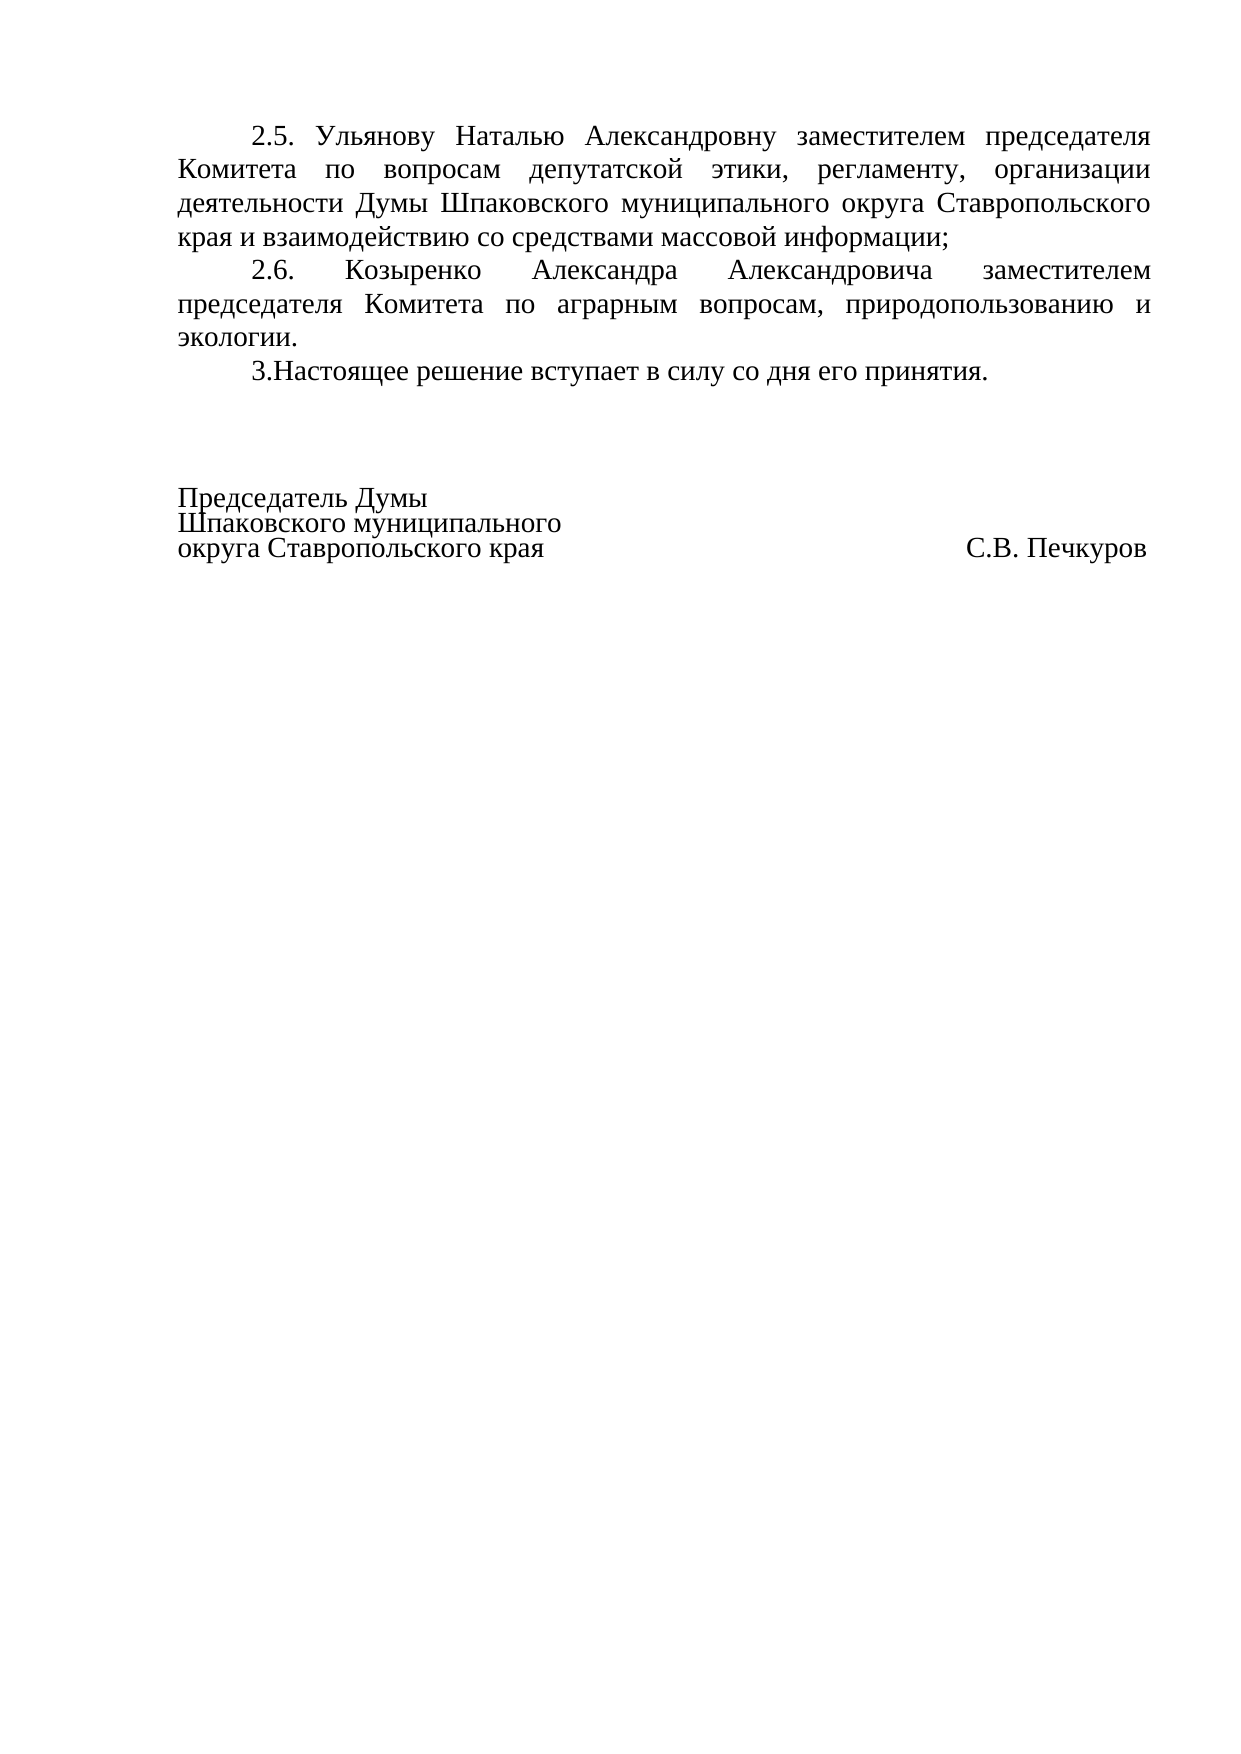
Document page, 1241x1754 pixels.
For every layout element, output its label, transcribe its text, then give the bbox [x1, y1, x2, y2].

text 3.Настоящее решение вступает в силу со дня его принятия. [177, 353, 1152, 386]
text 2.5. Ульянову Наталью Александровну заместителем председателя Комитета по вопросам депутатской этики, регламенту, организации деятельности Думы Шпаковского муниципального округа Ставропольского края и взаимодействию со средствами массовой информации; [177, 118, 1152, 252]
text округа Ставропольского края С.В. Печкуров [177, 537, 1152, 562]
text Шпаковского муниципального [177, 512, 1152, 537]
text Председатель Думы [177, 487, 1152, 512]
text 2.6. Козыренко Александра Александровича заместителем председателя Комитета по аграрным вопросам, природопользованию и экологии. [177, 252, 1152, 353]
